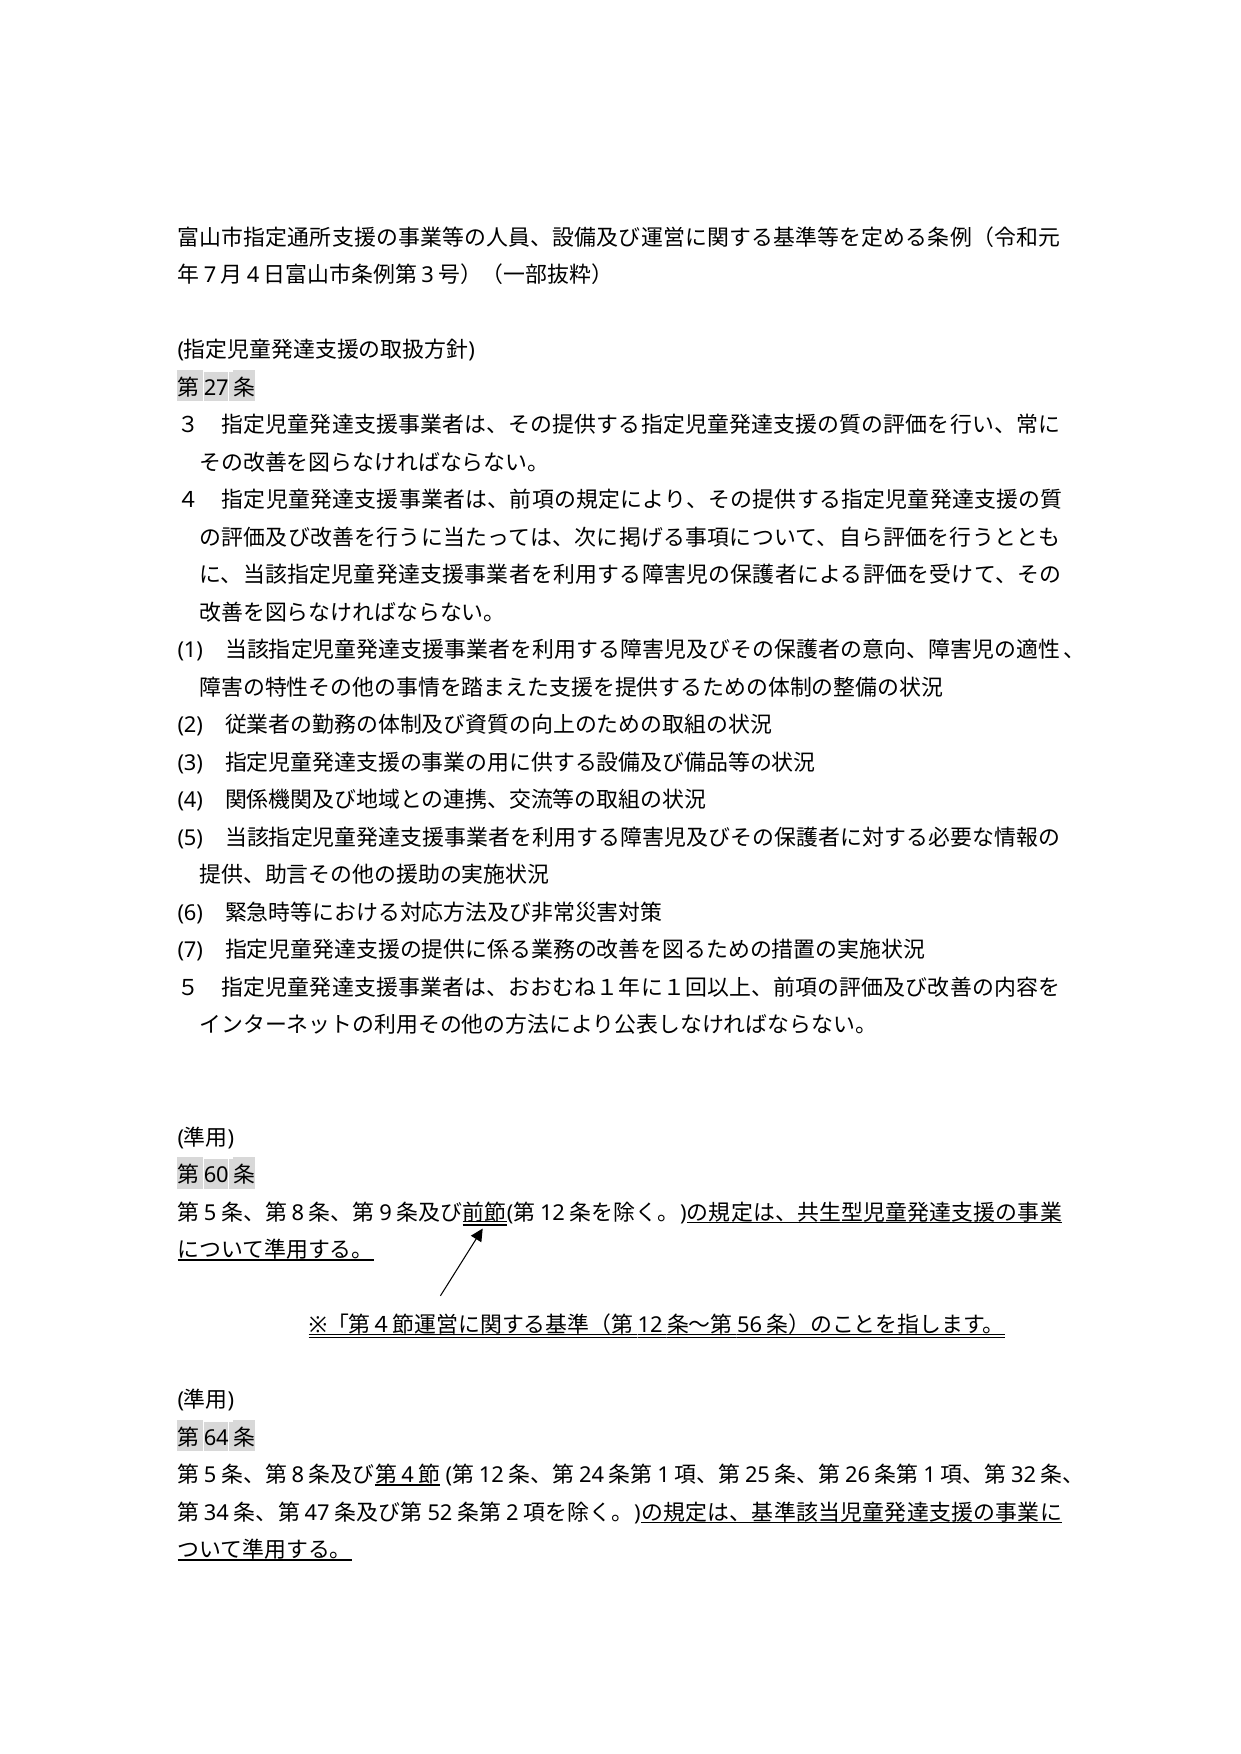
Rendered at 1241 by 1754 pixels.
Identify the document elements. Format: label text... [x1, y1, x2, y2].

text 第64条 [177, 1417, 1063, 1454]
text ３ 指定児童発達支援事業者は、その提供する指定児童発達支援の質の評価を行い、常にその改善を図らなければならない。 [177, 404, 1063, 479]
text ５ 指定児童発達支援事業者は、おおむね１年に１回以上、前項の評価及び改善の内容をインターネットの利用その他の方法により公表しなければならない。 [177, 967, 1063, 1042]
text 第5条、第8条、第9条及び前節(第12条を除く。)の規定は、共生型児童発達支援の事業について準用する。 [177, 1192, 1063, 1267]
text (6) 緊急時等における対応方法及び非常災害対策 [177, 892, 1063, 929]
text (5) 当該指定児童発達支援事業者を利用する障害児及びその保護者に対する必要な情報の提供、助言その他の援助の実施状況 [177, 817, 1063, 892]
text 第60条 [177, 1154, 1063, 1192]
text 第27条 [177, 367, 1063, 404]
text (7) 指定児童発達支援の提供に係る業務の改善を図るための措置の実施状況 [177, 929, 1063, 967]
text 富山市指定通所支援の事業等の人員、設備及び運営に関する基準等を定める条例（令和元年7月4日富山市条例第3号）（一部抜粋） [177, 217, 1063, 292]
text ※「第４節運営に関する基準（第12条～第56条）のことを指します。 [177, 1304, 1063, 1342]
text (1) 当該指定児童発達支援事業者を利用する障害児及びその保護者の意向、障害児の適性、障害の特性その他の事情を踏まえた支援を提供するための体制の整備の状況 [177, 629, 1063, 704]
text (準用) [177, 1117, 1063, 1154]
text (指定児童発達支援の取扱方針) [177, 329, 1063, 367]
text (準用) [177, 1379, 1063, 1417]
text ４ 指定児童発達支援事業者は、前項の規定により、その提供する指定児童発達支援の質の評価及び改善を行うに当たっては、次に掲げる事項について、自ら評価を行うとともに、当該指定児童発達支援事業者を利用する障害児の保護者による評価を受けて、その改善を図らなければならない。 [177, 479, 1063, 629]
text 第5条、第8条及び第4節 (第12条、第24条第1項、第25条、第26条第1項、第32条、第34条、第47条及び第52条第2項を除く。)の規定は、基準該当児童発達支援の事業について準用する。 [177, 1454, 1063, 1567]
text (4) 関係機関及び地域との連携、交流等の取組の状況 [177, 779, 1063, 817]
text (3) 指定児童発達支援の事業の用に供する設備及び備品等の状況 [177, 742, 1063, 779]
text (2) 従業者の勤務の体制及び資質の向上のための取組の状況 [177, 704, 1063, 742]
